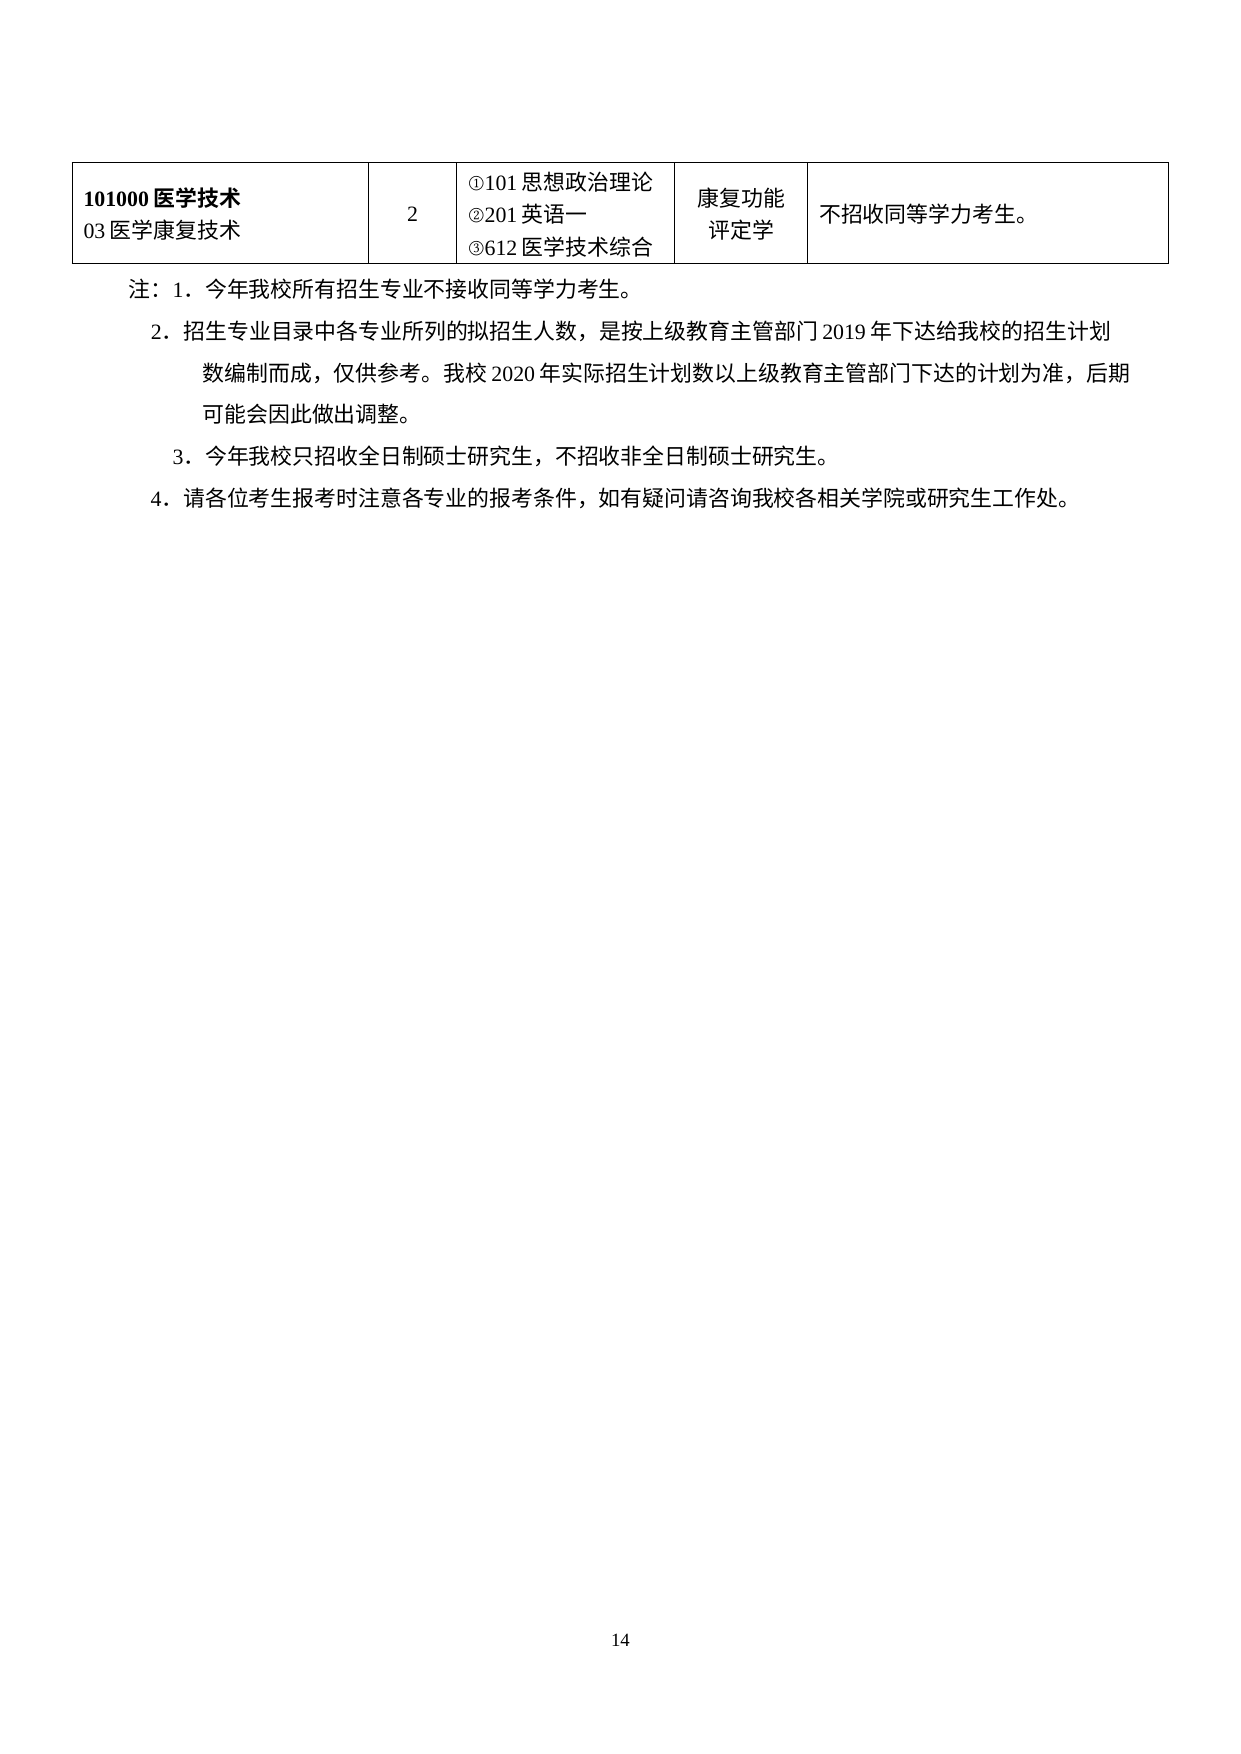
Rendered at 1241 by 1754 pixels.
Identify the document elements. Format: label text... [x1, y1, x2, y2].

table_cell ①101思想政治理论 ②201英语一 ③612医学技术综合 [457, 163, 674, 263]
text 3．今年我校只招收全日制硕士研究生，不招收非全日制硕士研究生。 [128, 431, 1053, 473]
table_cell 101000医学技术 03医学康复技术 [73, 163, 368, 263]
table_cell 康复功能 评定学 [675, 163, 807, 263]
text 注：1．今年我校所有招生专业不接收同等学力考生。 [128, 264, 1053, 306]
table_cell 2 [369, 163, 456, 263]
text 2．招生专业目录中各专业所列的拟招生人数，是按上级教育主管部门2019年下达给我校的招生计划数编制而成，仅供参考。我校2020年实际招生计划数以上级教育主管部门下达的计划为准，后期可能会因此做出调整。 [129, 306, 1132, 431]
text 4．请各位考生报考时注意各专业的报考条件，如有疑问请咨询我校各相关学院或研究生工作处。 [128, 473, 1088, 514]
table_cell 不招收同等学力考生。 [808, 163, 1168, 263]
